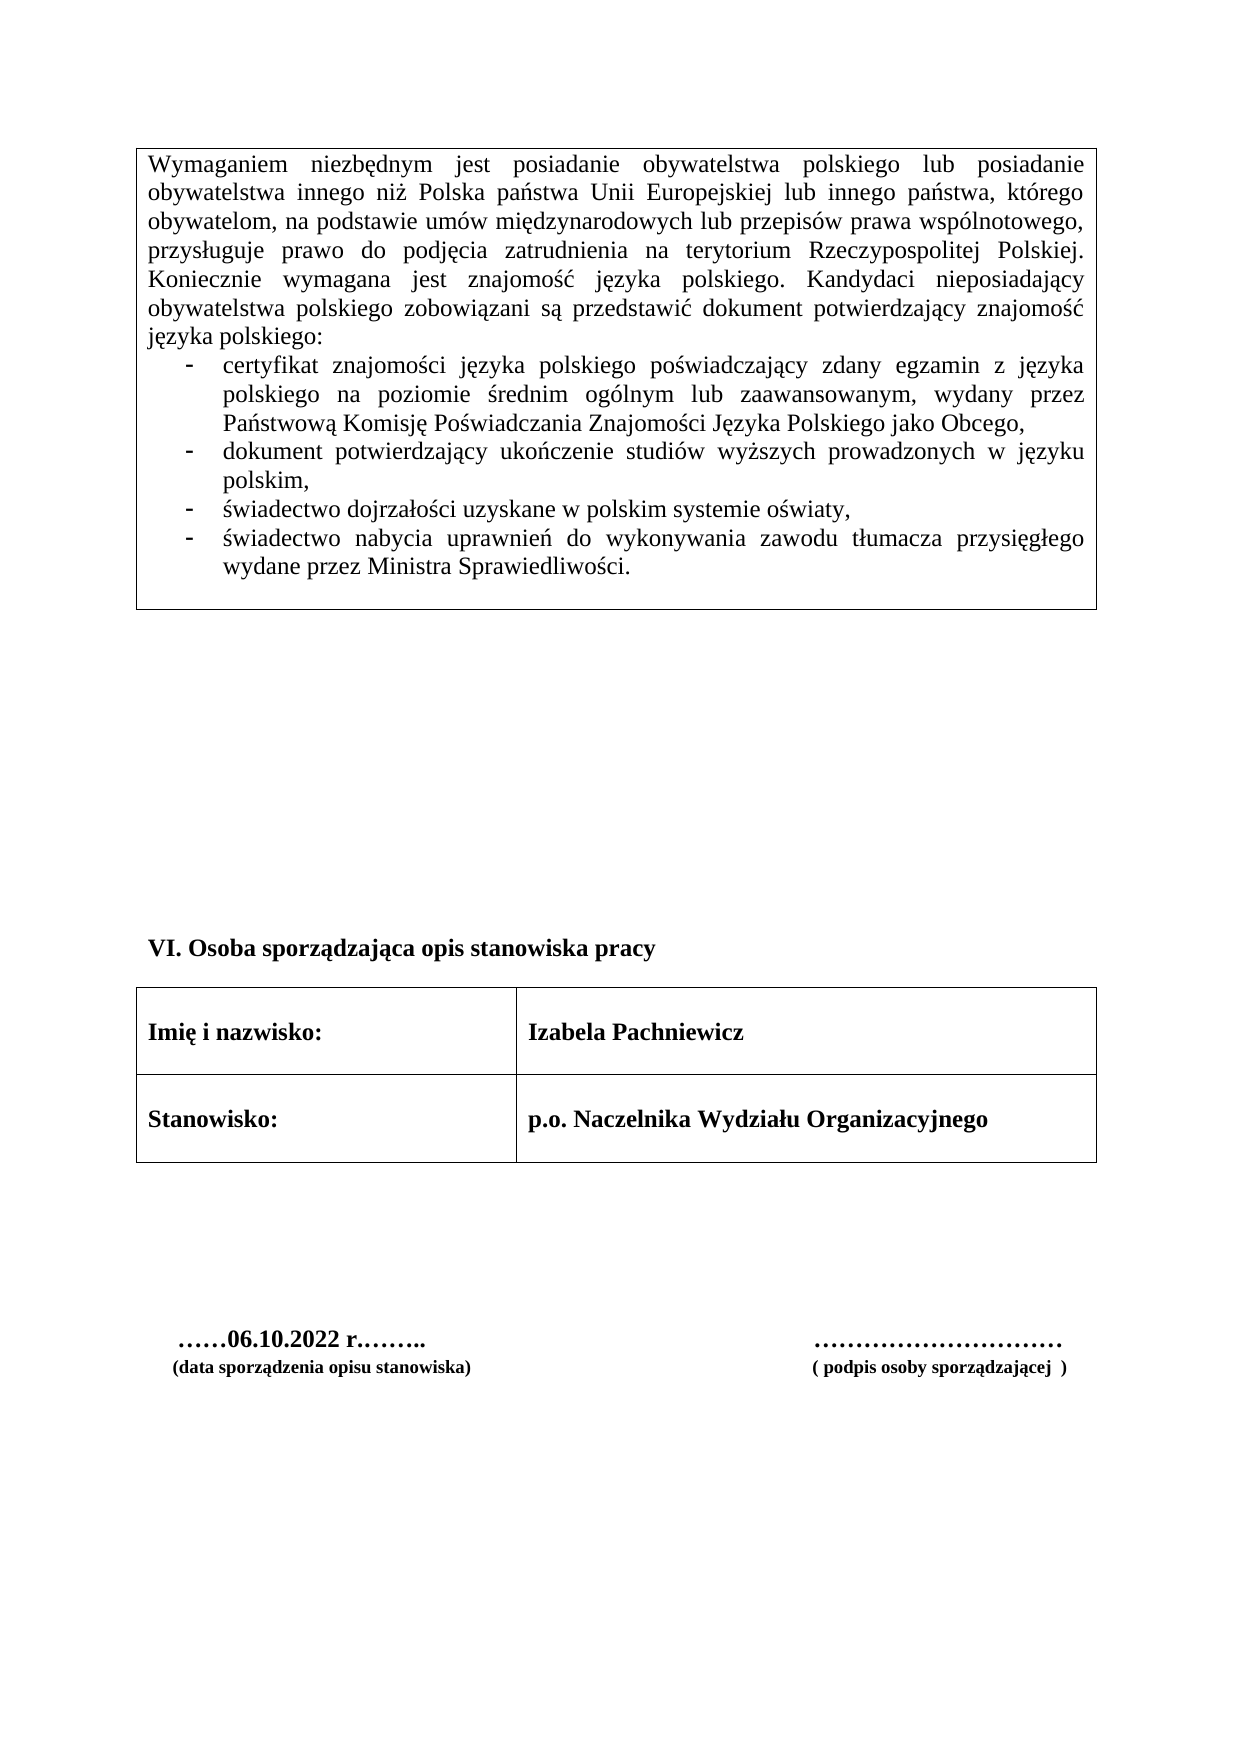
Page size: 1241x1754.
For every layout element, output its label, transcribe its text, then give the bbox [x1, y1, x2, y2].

table_cell Stanowisko: [137, 1075, 516, 1162]
table_header Wymaganiem niezbędnym jest posiadanie obywatelstwa polskiego lub posiadanie obywatelstwa innego niż Polska państwa Unii Europejskiej lub innego państwa, którego obywatelom, na podstawie umów międzynarodowych lub przepisów prawa wspólnotowego, przysługuje prawo do podjęcia zatrudnienia na terytorium Rzeczypospolitej Polskiej. Koniecznie wymagana jest znajomość języka polskiego. Kandydaci nieposiadający obywatelstwa polskiego zobowiązani są przedstawić dokument potwierdzający znajomość języka polskiego: certyfikat znajomości języka polskiego poświadczający zdany egzamin z języka polskiego na poziomie średnim ogólnym lub zaawansowanym, wydany przez Państwową Komisję Poświadczania Znajomości Języka Polskiego jako Obcego, dokument potwierdzający ukończenie studiów wyższych prowadzonych w języku polskim, świadectwo dojrzałości uzyskane w polskim systemie oświaty, świadectwo nabycia uprawnień do wykonywania zawodu tłumacza przysięgłego wydane przez Ministra Sprawiedliwości. [137, 149, 1096, 609]
table_cell p.o. Naczelnika Wydziału Organizacyjnego [517, 1075, 1096, 1162]
table_header Imię i nazwisko: [137, 988, 516, 1074]
text ……06.10.2022 r.…….. ………………………… (data sporządzenia opisu stanowiska) ( podpis osoby sporządzającej ) [148, 1324, 1093, 1378]
text VI. Osoba sporządzająca opis stanowiska pracy [148, 933, 1093, 962]
table_header Izabela Pachniewicz [517, 988, 1096, 1074]
